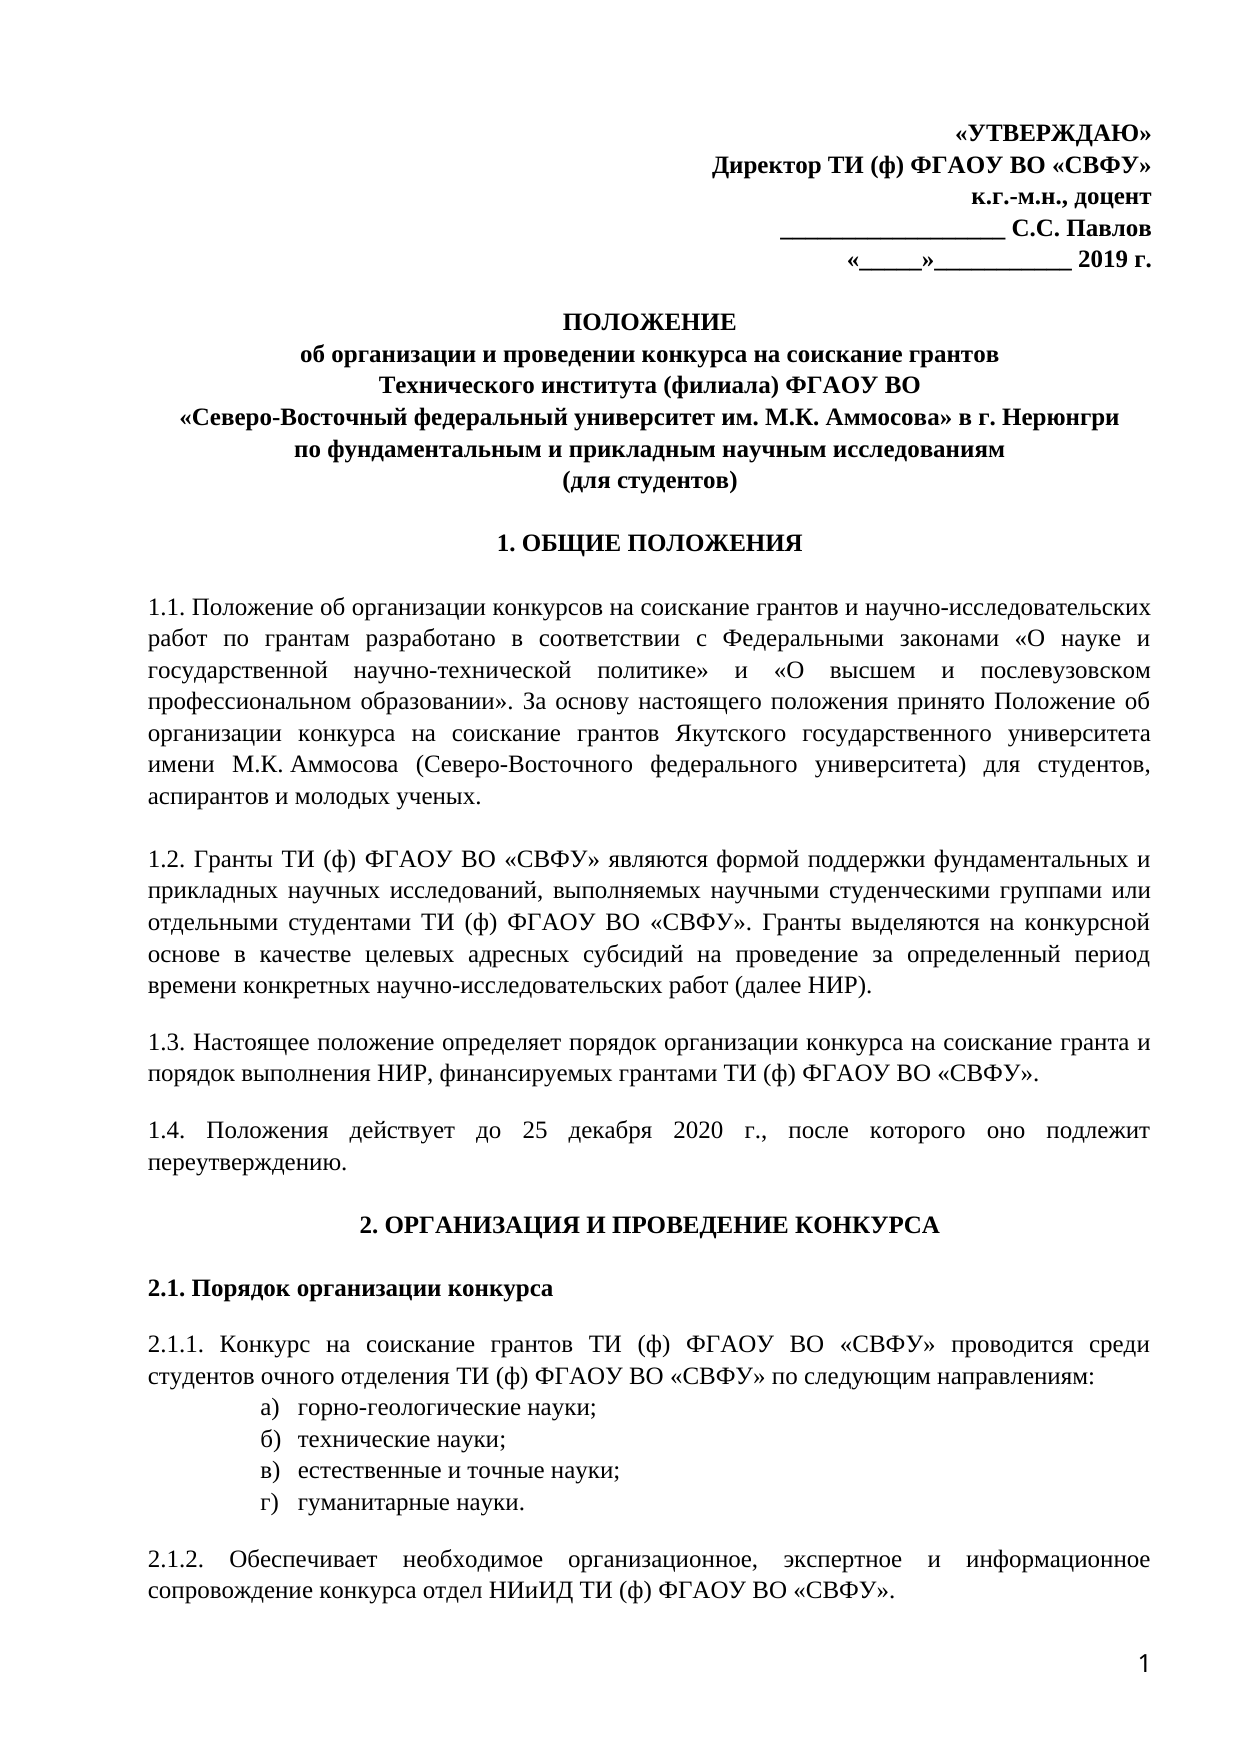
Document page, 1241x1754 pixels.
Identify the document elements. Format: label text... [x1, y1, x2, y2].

text Технического института (филиала) ФГАОУ ВО [148, 371, 1152, 399]
text к.г.-м.н., доцент [673, 181, 1152, 210]
text 2.1. Порядок организации конкурса [148, 1273, 1152, 1302]
text 1.4. Положения действует до 25 декабря 2020 г., после которого оно подлежит переутверждению. [148, 1115, 1152, 1175]
list гуманитарные науки. [260, 1487, 1152, 1516]
text 1.1. Положение об организации конкурсов на соискание грантов и научно-исследовательских работ по грантам разработано в соответствии с Федеральными законами «О науке и государственной научно-технической политике» и «О высшем и послевузовском профессиональном образовании». За основу настоящего положения принято Положение об организации конкурса на соискание грантов Якутского государственного университета имени М.К. Аммосова (Северо-Восточного федерального университета) для студентов, аспирантов и молодых ученых. [148, 592, 1152, 810]
text (для студентов) [148, 465, 1152, 494]
text 2.1.2. Обеспечивает необходимое организационное, экспертное и информационное сопровождение конкурса отдел НИиИД ТИ (ф) ФГАОУ ВО «СВФУ». [148, 1544, 1152, 1604]
text «Северо-Восточный федеральный университет им. М.К. Аммосова» в г. Нерюнгри [148, 402, 1152, 431]
list технические науки; [260, 1424, 1152, 1453]
text 1.2. Гранты ТИ (ф) ФГАОУ ВО «СВФУ» являются формой поддержки фундаментальных и прикладных научных исследований, выполняемых научными студенческими группами или отдельными студентами ТИ (ф) ФГАОУ ВО «СВФУ». Гранты выделяются на конкурсной основе в качестве целевых адресных субсидий на проведение за определенный период времени конкретных научно-исследовательских работ (далее НИР). [148, 844, 1152, 999]
text об организации и проведении конкурса на соискание грантов [148, 339, 1152, 368]
text 1.3. Настоящее положение определяет порядок организации конкурса на соискание гранта и порядок выполнения НИР, финансируемых грантами ТИ (ф) ФГАОУ ВО «СВФУ». [148, 1027, 1152, 1087]
text Директор ТИ (ф) ФГАОУ ВО «СВФУ» [673, 150, 1152, 178]
text 1. общие положения [148, 528, 1152, 557]
text 2. организация и проведение конкурса [148, 1210, 1152, 1238]
text «Утверждаю» [748, 118, 1152, 147]
text ПОЛОЖЕНИЕ [148, 307, 1152, 336]
text по фундаментальным и прикладным научным исследованиям [148, 434, 1152, 462]
list горно-геологические науки; [260, 1392, 1152, 1421]
list естественные и точные науки; [260, 1456, 1152, 1484]
text 2.1.1. Конкурс на соискание грантов ТИ (ф) ФГАОУ ВО «СВФУ» проводится среди студентов очного отделения ТИ (ф) ФГАОУ ВО «СВФУ» по следующим направлениям: [148, 1329, 1152, 1390]
text «_____»___________ 2019 г. [673, 244, 1152, 273]
text __________________ С.С. Павлов [673, 213, 1152, 242]
